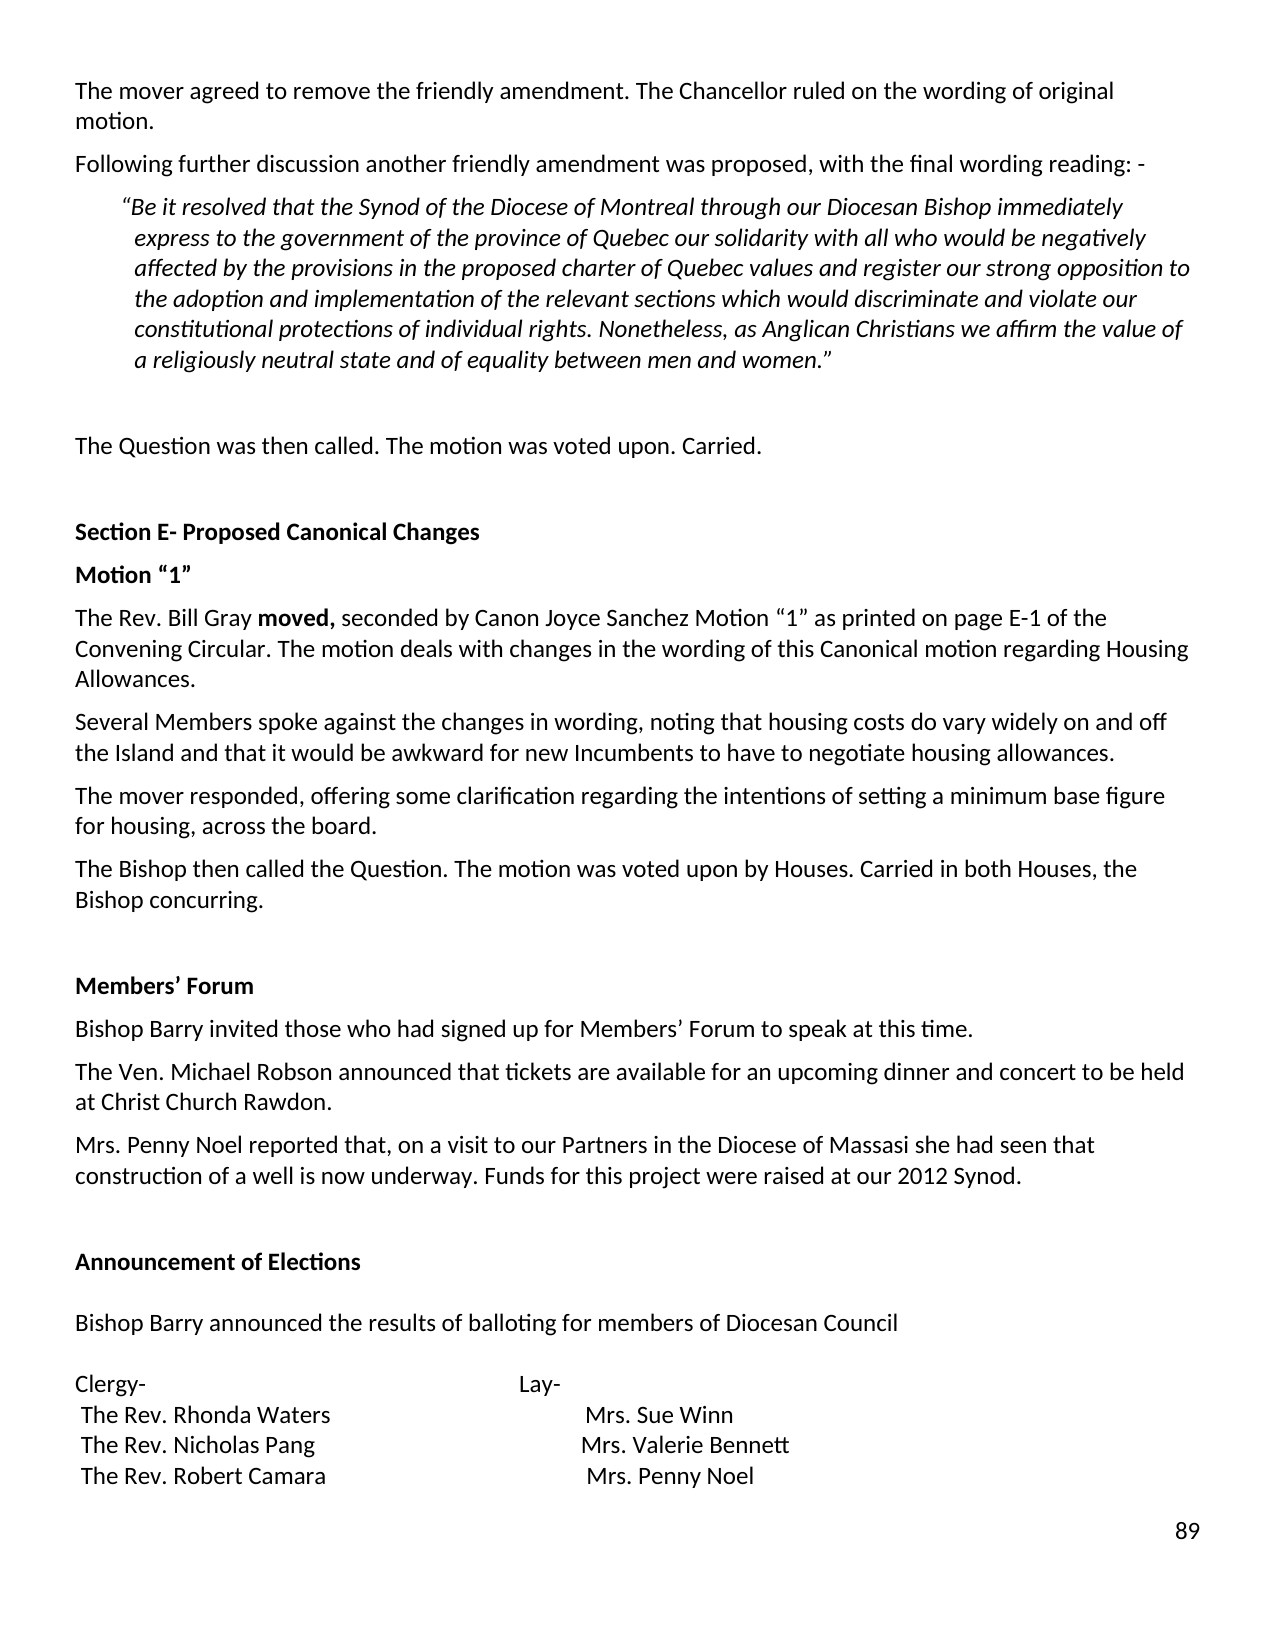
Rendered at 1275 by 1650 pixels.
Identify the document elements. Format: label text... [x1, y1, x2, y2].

text Following further discussion another friendly amendment was proposed, with the final wording reading: - [75, 148, 1200, 179]
text The Rev. Rhonda Waters Mrs. Sue Winn [75, 1399, 1200, 1429]
text Members’ Forum [75, 970, 1200, 1001]
text The Rev. Nicholas Pang Mrs. Valerie Bennett [75, 1429, 1200, 1460]
text Mrs. Penny Noel reported that, on a visit to our Partners in the Diocese of Massasi she had seen that construction of a well is now underway. Funds for this project were raised at our 2012 Synod. [75, 1129, 1200, 1191]
text The Question was then called. The motion was voted upon. Carried. [75, 430, 1200, 461]
text The Rev. Robert Camara Mrs. Penny Noel [75, 1460, 1200, 1490]
text The Rev. Bill Gray moved, seconded by Canon Joyce Sanchez Motion “1” as printed on page E-1 of the Convening Circular. The motion deals with changes in the wording of this Canonical motion regarding Housing Allowances. [75, 602, 1200, 694]
text Announcement of Elections [75, 1246, 1200, 1277]
text Several Members spoke against the changes in wording, noting that housing costs do vary widely on and off the Island and that it would be awkward for new Incumbents to have to negotiate housing allowances. [75, 706, 1200, 767]
text “Be it resolved that the Synod of the Diocese of Montreal through our Diocesan Bishop immediately express to the government of the province of Quebec our solidarity with all who would be negatively affected by the provisions in the proposed charter of Quebec values and register our strong opposition to the adoption and implementation of the relevant sections which would discriminate and violate our constitutional protections of individual rights. Nonetheless, as Anglican Christians we affirm the value of a religiously neutral state and of equality between men and women.” [75, 192, 1200, 375]
text The mover responded, offering some clarification regarding the intentions of setting a minimum base figure for housing, across the board. [75, 780, 1200, 841]
text Clergy- Lay- [75, 1368, 1200, 1399]
text Section E- Proposed Canonical Changes [75, 516, 1200, 547]
text The Ven. Michael Robson announced that tickets are available for an upcoming dinner and concert to be held at Christ Church Rawdon. [75, 1056, 1200, 1117]
text The Bishop then called the Question. The motion was voted upon by Houses. Carried in both Houses, the Bishop concurring. [75, 853, 1200, 914]
text Bishop Barry invited those who had signed up for Members’ Forum to speak at this time. [75, 1013, 1200, 1043]
text The mover agreed to remove the friendly amendment. The Chancellor ruled on the wording of original motion. [75, 75, 1200, 136]
text Motion “1” [75, 559, 1200, 590]
text Bishop Barry announced the results of balloting for members of Diocesan Council [75, 1307, 1200, 1338]
